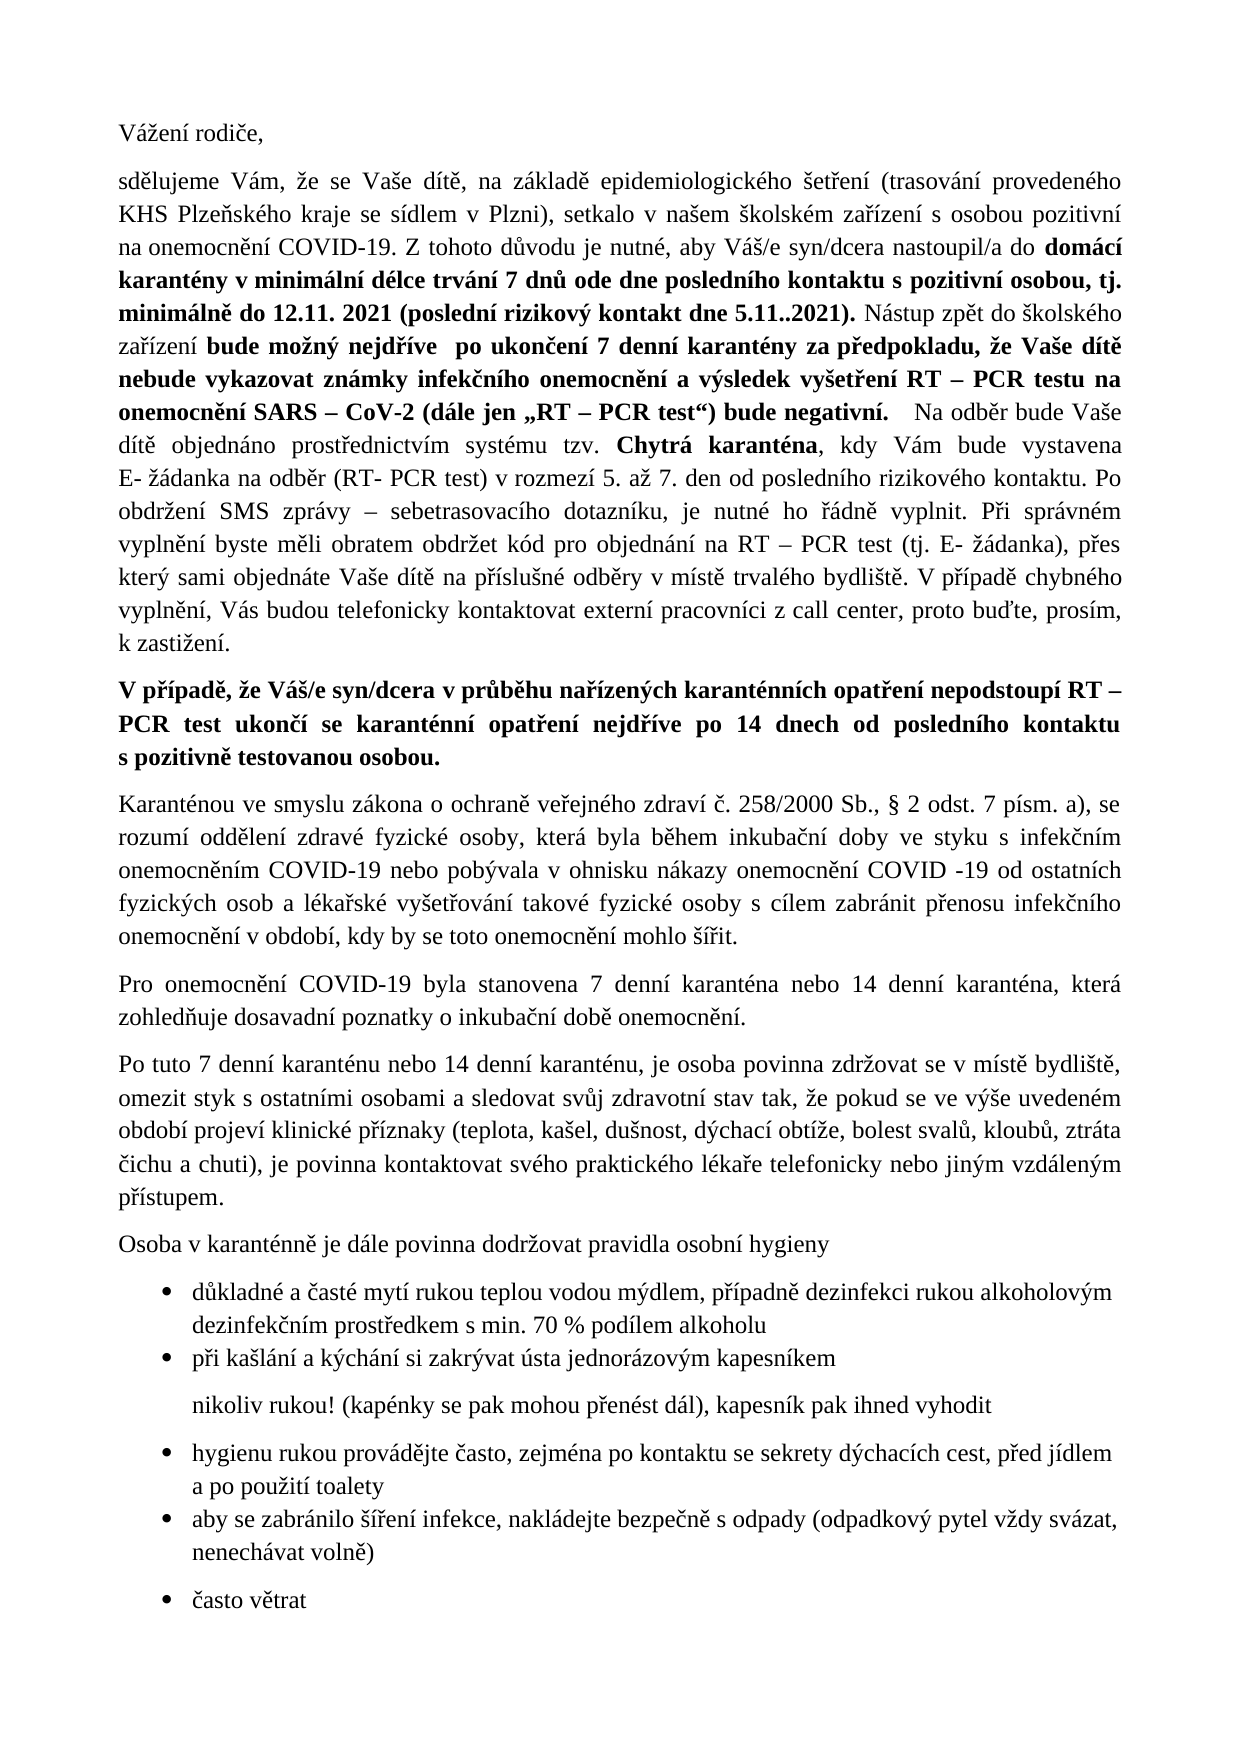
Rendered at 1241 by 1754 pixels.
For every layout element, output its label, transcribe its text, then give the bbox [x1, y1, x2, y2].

text nikoliv rukou! (kapénky se pak mohou přenést dál), kapesník pak ihned vyhodit [192, 1391, 1122, 1419]
text Pro onemocnění COVID-19 byla stanovena 7 denní karanténa nebo 14 denní karanténa, která zohledňuje dosavadní poznatky o inkubační době onemocnění. [118, 969, 1122, 1031]
list často větrat [162, 1585, 1122, 1613]
list důkladné a časté mytí rukou teplou vodou mýdlem, případně dezinfekci rukou alkoholovým dezinfekčním prostředkem s min. 70 % podílem alkoholu [162, 1277, 1122, 1339]
list při kašlání a kýchání si zakrývat ústa jednorázovým kapesníkem [162, 1343, 1122, 1372]
text Osoba v karanténně je dále povinna dodržovat pravidla osobní hygieny [118, 1229, 1122, 1258]
text Po tuto 7 denní karanténu nebo 14 denní karanténu, je osoba povinna zdržovat se v místě bydliště, omezit styk s ostatními osobami a sledovat svůj zdravotní stav tak, že pokud se ve výše uvedeném období projeví klinické příznaky (teplota, kašel, dušnost, dýchací obtíže, bolest svalů, kloubů, ztráta čichu a chuti), je povinna kontaktovat svého praktického lékaře telefonicky nebo jiným vzdáleným přístupem. [118, 1049, 1122, 1210]
list aby se zabránilo šíření infekce, nakládejte bezpečně s odpady (odpadkový pytel vždy svázat, nenechávat volně) [162, 1504, 1122, 1566]
text V případě, že Váš/e syn/dcera v průběhu nařízených karanténních opatření nepodstoupí RT – PCR test ukončí se karanténní opatření nejdříve po 14 dnech od posledního kontaktu s pozitivně testovanou osobou. [118, 676, 1122, 770]
text Vážení rodiče, [118, 118, 1122, 147]
list hygienu rukou provádějte často, zejména po kontaktu se sekrety dýchacích cest, před jídlem a po použití toalety [162, 1438, 1122, 1500]
text Karanténou ve smyslu zákona o ochraně veřejného zdraví č. 258/2000 Sb., § 2 odst. 7 písm. a), se rozumí oddělení zdravé fyzické osoby, která byla během inkubační doby ve styku s infekčním onemocněním COVID-19 nebo pobývala v ohnisku nákazy onemocnění COVID -19 od ostatních fyzických osob a lékařské vyšetřování takové fyzické osoby s cílem zabránit přenosu infekčního onemocnění v období, kdy by se toto onemocnění mohlo šířit. [118, 789, 1122, 950]
text sdělujeme Vám, že se Vaše dítě, na základě epidemiologického šetření (trasování provedeného KHS Plzeňského kraje se sídlem v Plzni), setkalo v našem školském zařízení s osobou pozitivní na onemocnění COVID-19. Z tohoto důvodu je nutné, aby Váš/e syn/dcera nastoupil/a do domácí karantény v minimální délce trvání 7 dnů ode dne posledního kontaktu s pozitivní osobou, tj. minimálně do 12.11. 2021 (poslední rizikový kontakt dne 5.11..2021). Nástup zpět do školského zařízení bude možný nejdříve po ukončení 7 denní karantény za předpokladu, že Vaše dítě nebude vykazovat známky infekčního onemocnění a výsledek vyšetření RT – PCR testu na onemocnění SARS – CoV-2 (dále jen „RT – PCR test“) bude negativní. Na odběr bude Vaše dítě objednáno prostřednictvím systému tzv. Chytrá karanténa, kdy Vám bude vystavena E- žádanka na odběr (RT- PCR test) v rozmezí 5. až 7. den od posledního rizikového kontaktu. Po obdržení SMS zprávy – sebetrasovacího dotazníku, je nutné ho řádně vyplnit. Při správném vyplnění byste měli obratem obdržet kód pro objednání na RT – PCR test (tj. E- žádanka), přes který sami objednáte Vaše dítě na příslušné odběry v místě trvalého bydliště. V případě chybného vyplnění, Vás budou telefonicky kontaktovat externí pracovníci z call center, proto buďte, prosím, k zastižení. [118, 166, 1122, 657]
